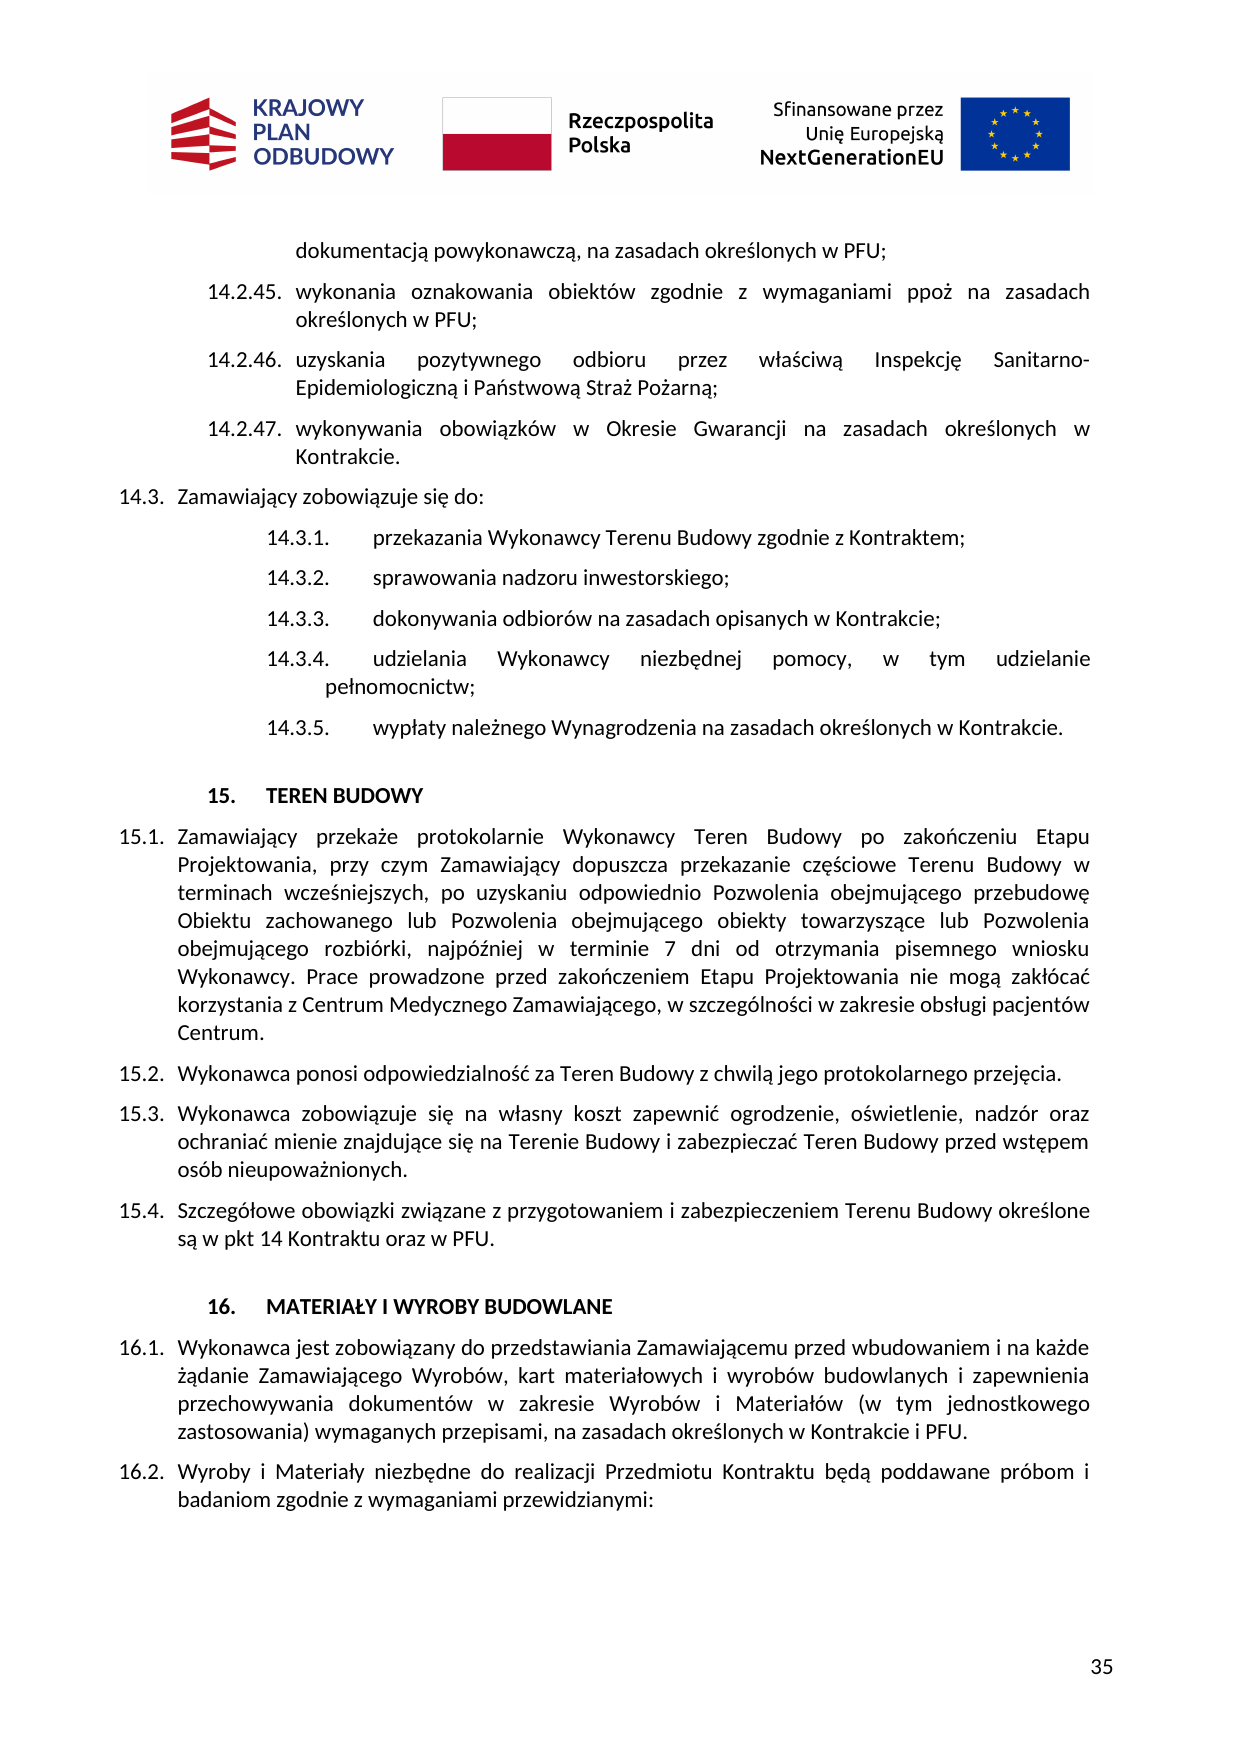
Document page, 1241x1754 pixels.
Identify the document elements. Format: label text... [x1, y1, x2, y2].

list Szczegółowe obowiązki związane z przygotowaniem i zabezpieczeniem Terenu Budowy określone są w pkt 14 Kontraktu oraz w PFU. [118, 1196, 1091, 1252]
list Zamawiający przekaże protokolarnie Wykonawcy Teren Budowy po zakończeniu Etapu Projektowania, przy czym Zamawiający dopuszcza przekazanie częściowe Terenu Budowy w terminach wcześniejszych, po uzyskaniu odpowiednio Pozwolenia obejmującego przebudowę Obiektu zachowanego lub Pozwolenia obejmującego obiekty towarzyszące lub Pozwolenia obejmującego rozbiórki, najpóźniej w terminie 7 dni od otrzymania pisemnego wniosku Wykonawcy. Prace prowadzone przed zakończeniem Etapu Projektowania nie mogą zakłócać korzystania z Centrum Medycznego Zamawiającego, w szczególności w zakresie obsługi pacjentów Centrum. [118, 822, 1091, 1046]
list opracowania kompletnej instrukcji bezpieczeństwa pożarowego, zgodnej z dokumentacją powykonawczą, na zasadach określonych w PFU; [207, 236, 1091, 264]
list uzyskania pozytywnego odbioru przez właściwą Inspekcję Sanitarno-Epidemiologiczną i Państwową Straż Pożarną; [207, 345, 1091, 401]
list Wyroby i Materiały niezbędne do realizacji Przedmiotu Kontraktu będą poddawane próbom i badaniom zgodnie z wymaganiami przewidzianymi: [118, 1457, 1091, 1513]
subtitle TEREN BUDOWY [207, 782, 1092, 809]
list wykonywania obowiązków w Okresie Gwarancji na zasadach określonych w Kontrakcie. [207, 414, 1091, 470]
list dokonywania odbiorów na zasadach opisanych w Kontrakcie; [266, 604, 1091, 632]
list Wykonawca zobowiązuje się na własny koszt zapewnić ogrodzenie, oświetlenie, nadzór oraz ochraniać mienie znajdujące się na Terenie Budowy i zabezpieczać Teren Budowy przed wstępem osób nieupoważnionych. [118, 1099, 1091, 1183]
list wypłaty należnego Wynagrodzenia na zasadach określonych w Kontrakcie. [266, 713, 1091, 741]
list przekazania Wykonawcy Terenu Budowy zgodnie z Kontraktem; [266, 523, 1091, 551]
list sprawowania nadzoru inwestorskiego; [266, 563, 1091, 591]
picture [147, 73, 1094, 195]
list Wykonawca ponosi odpowiedzialność za Teren Budowy z chwilą jego protokolarnego przejęcia. [118, 1059, 1091, 1087]
subtitle MATERIAŁY I WYROBY BUDOWLANE [207, 1292, 1092, 1320]
list wykonania oznakowania obiektów zgodnie z wymaganiami ppoż na zasadach określonych w PFU; [207, 277, 1091, 333]
list Zamawiający zobowiązuje się do: [118, 482, 1091, 510]
list Wykonawca jest zobowiązany do przedstawiania Zamawiającemu przed wbudowaniem i na każde żądanie Zamawiającego Wyrobów, kart materiałowych i wyrobów budowlanych i zapewnienia przechowywania dokumentów w zakresie Wyrobów i Materiałów (w tym jednostkowego zastosowania) wymaganych przepisami, na zasadach określonych w Kontrakcie i PFU. [118, 1333, 1091, 1445]
list udzielania Wykonawcy niezbędnej pomocy, w tym udzielanie pełnomocnictw; [266, 644, 1091, 701]
